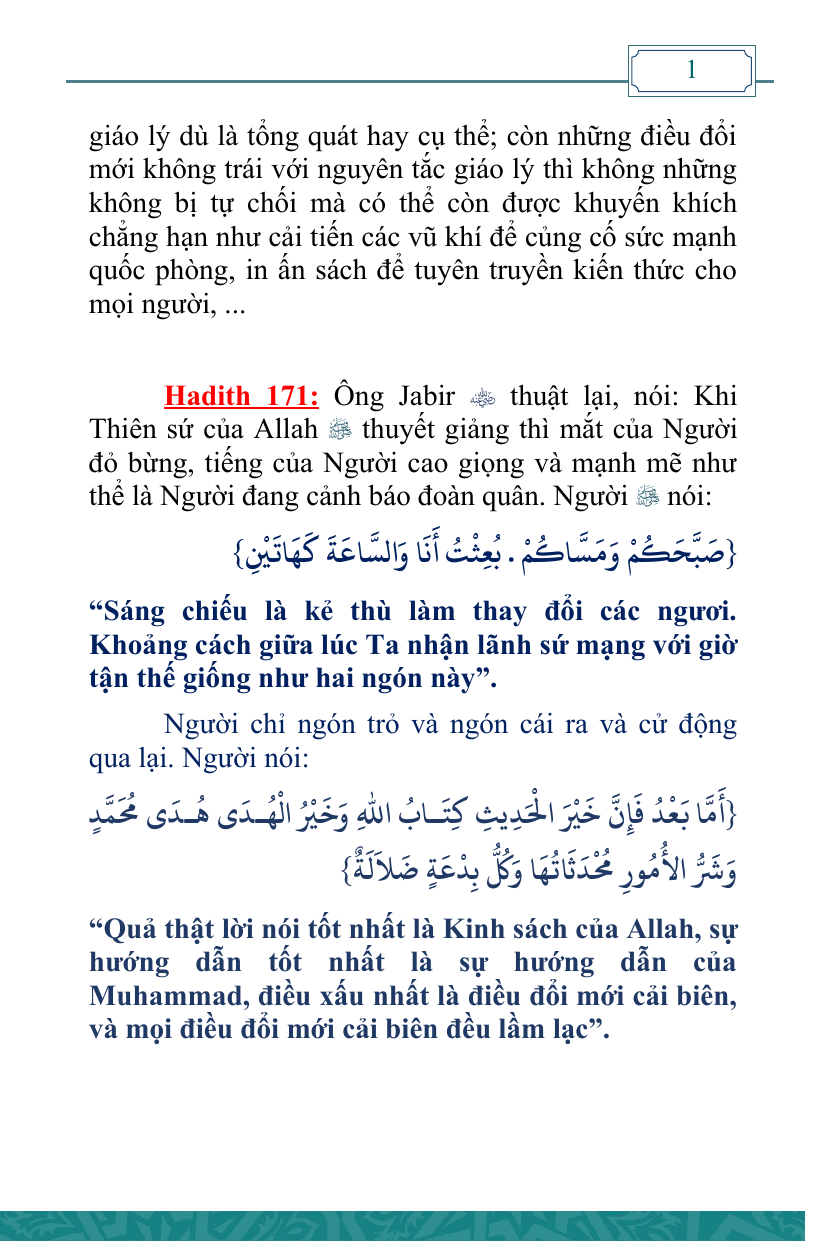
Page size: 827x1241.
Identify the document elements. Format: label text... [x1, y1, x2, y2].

text {صَبَّحَكُمْ وَمَسَّاكُمْ . بُعِثْتُ أَنَا وَالسَّاعَةَ كَهَاتَيْنِ} [89, 524, 738, 581]
text “Quả thật lời nói tốt nhất là Kinh sách của Allah, sự hướng dẫn tốt nhất là sự hướng dẫn của Muhammad, điều xấu nhất là điều đổi mới cải biên, và mọi điều đổi mới cải biên đều lầm lạc”. [89, 911, 738, 1045]
picture [0, 1211, 805, 1241]
text Người chỉ ngón trỏ và ngón cái ra và cử động qua lại. Người nói: [89, 706, 738, 773]
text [89, 118, 738, 319]
text Hadith 171: Ông Jabir thuật lại, nói: Khi Thiên sứ của Allah thuyết giảng thì mắt của Người đỏ bừng, tiếng của Người cao giọng và mạnh mẽ như thể là Người đang cảnh báo đoàn quân. Người nói: [89, 378, 738, 512]
text {أَمَّا بَعْدُ فَإِنَّ خَيْرَ الْحَدِيثِ كِتَابُ اللهِ وَخَيْرُ الْهُدَى هُدَى مُحَمَّدٍ وَشَرُّ الأُمُورِ مُحْدَثَاتُهَا وَكُلُّ بِدْعَةٍ ضَلاَلَةٌ} [89, 786, 738, 898]
text “Sáng chiếu là kẻ thù làm thay đổi các ngươi. Khoảng cách giữa lúc Ta nhận lãnh sứ mạng với giờ tận thế giống như hai ngón này”. [89, 593, 738, 694]
